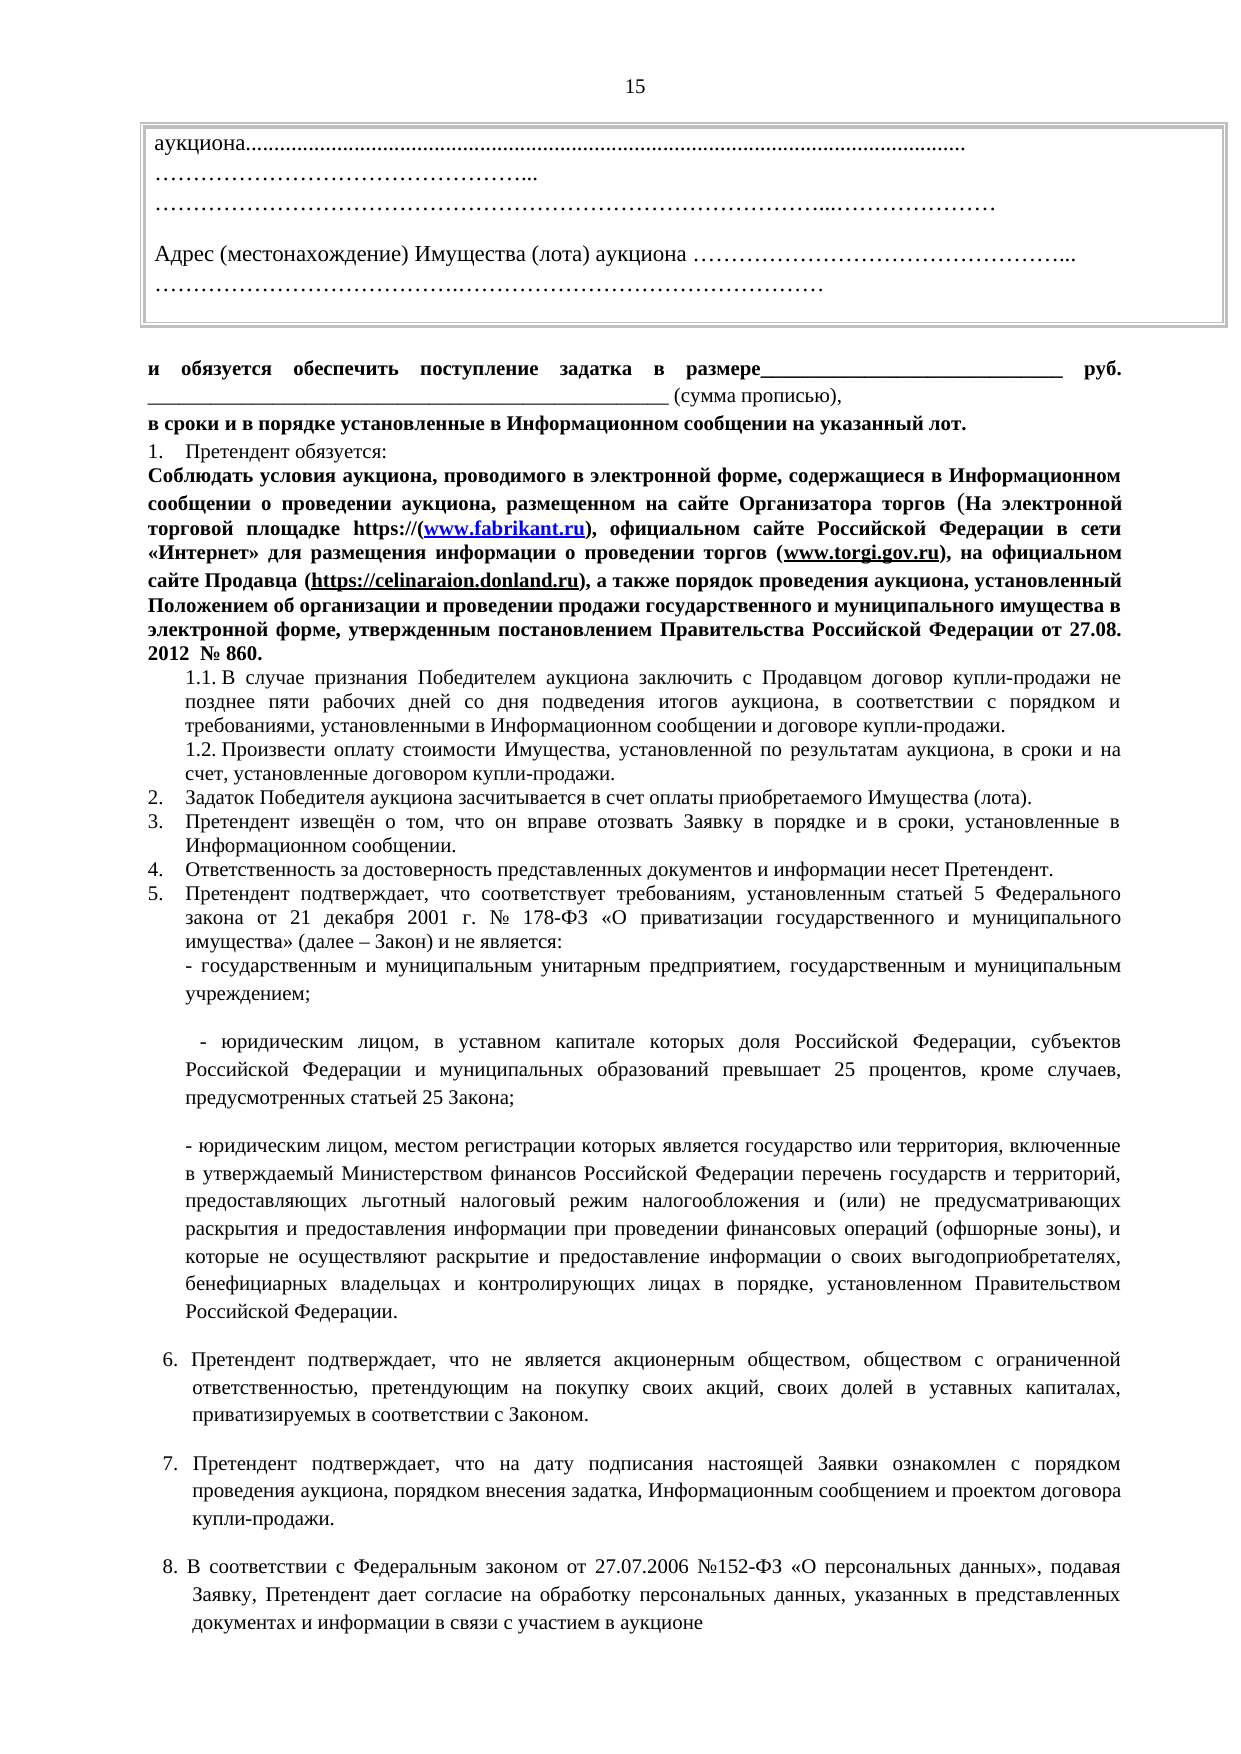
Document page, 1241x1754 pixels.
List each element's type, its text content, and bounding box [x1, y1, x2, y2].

text в сроки и в порядке установленные в Информационном сообщении на указанный лот. [148, 411, 1122, 435]
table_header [146, 129, 1222, 322]
list Ответственность за достоверность представленных документов и информации несет Претендент. [148, 857, 1122, 881]
list В случае признания Победителем аукциона заключить с Продавцом договор купли-продажи не позднее пяти рабочих дней со дня подведения итогов аукциона, в соответствии с порядком и требованиями, установленными в Информационном сообщении и договоре купли-продажи. [185, 665, 1122, 737]
text 6. Претендент подтверждает, что не является акционерным обществом, обществом с ограниченной ответственностью, претендующим на покупку своих акций, своих долей в уставных капиталах, приватизируемых в соответствии с Законом. [162, 1347, 1122, 1426]
list Претендент извещён о том, что он вправе отозвать Заявку в порядке и в сроки, установленные в Информационном сообщении. [148, 809, 1122, 857]
text 8. В соответствии с Федеральным законом от 27.07.2006 №152-ФЗ «О персональных данных», подавая Заявку, Претендент дает согласие на обработку персональных данных, указанных в представленных документах и информации в связи с участием в аукционе [162, 1554, 1122, 1634]
text - государственным и муниципальным унитарным предприятием, государственным и муниципальным учреждением; [185, 953, 1122, 1005]
text - юридическим лицом, местом регистрации которых является государство или территория, включенные в утверждаемый Министерством финансов Российской Федерации перечень государств и территорий, предоставляющих льготный налоговый режим налогообложения и (или) не предусматривающих раскрытия и предоставления информации при проведении финансовых операций (офшорные зоны), и которые не осуществляют раскрытие и предоставление информации о своих выгодоприобретателях, бенефициарных владельцах и контролирующих лицах в порядке, установленном Правительством Российской Федерации. [185, 1133, 1122, 1323]
list Претендент обязуется: [148, 439, 1122, 463]
text - юридическим лицом, в уставном капитале которых доля Российской Федерации, субъектов Российской Федерации и муниципальных образований превышает 25 процентов, кроме случаев, предусмотренных статьей 25 Закона; [185, 1029, 1122, 1109]
text 7. Претендент подтверждает, что на дату подписания настоящей Заявки ознакомлен с порядком проведения аукциона, порядком внесения задатка, Информационным сообщением и проектом договора купли-продажи. [162, 1451, 1122, 1530]
list Произвести оплату стоимости Имущества, установленной по результатам аукциона, в сроки и на счет, установленные договором купли-продажи. [185, 737, 1122, 785]
text и обязуется обеспечить поступление задатка в размере_____________________________ руб. __________________________________________________ (сумма прописью), [148, 356, 1122, 407]
list Претендент подтверждает, что соответствует требованиям, установленным статьей 5 Федерального закона от 21 декабря 2001 г. № 178-ФЗ «О приватизации государственного и муниципального имущества» (далее – Закон) и не является: [148, 881, 1122, 953]
text Соблюдать условия аукциона, проводимого в электронной форме, содержащиеся в Информационном сообщении о проведении аукциона, размещенном на сайте Организатора торгов (На электронной торговой площадке https://(www.fabrikant.ru), официальном сайте Российской Федерации в сети «Интернет» для размещения информации о проведении торгов (www.torgi.gov.ru), на официальном сайте Продавца (https://celinaraion.donland.ru), а также порядок проведения аукциона, установленный Положением об организации и проведении продажи государственного и муниципального имущества в электронной форме, утвержденным постановлением Правительства Российской Федерации от 27.08. 2012 № 860. [148, 463, 1122, 665]
list Задаток Победителя аукциона засчитывается в счет оплаты приобретаемого Имущества (лота). [148, 785, 1122, 809]
